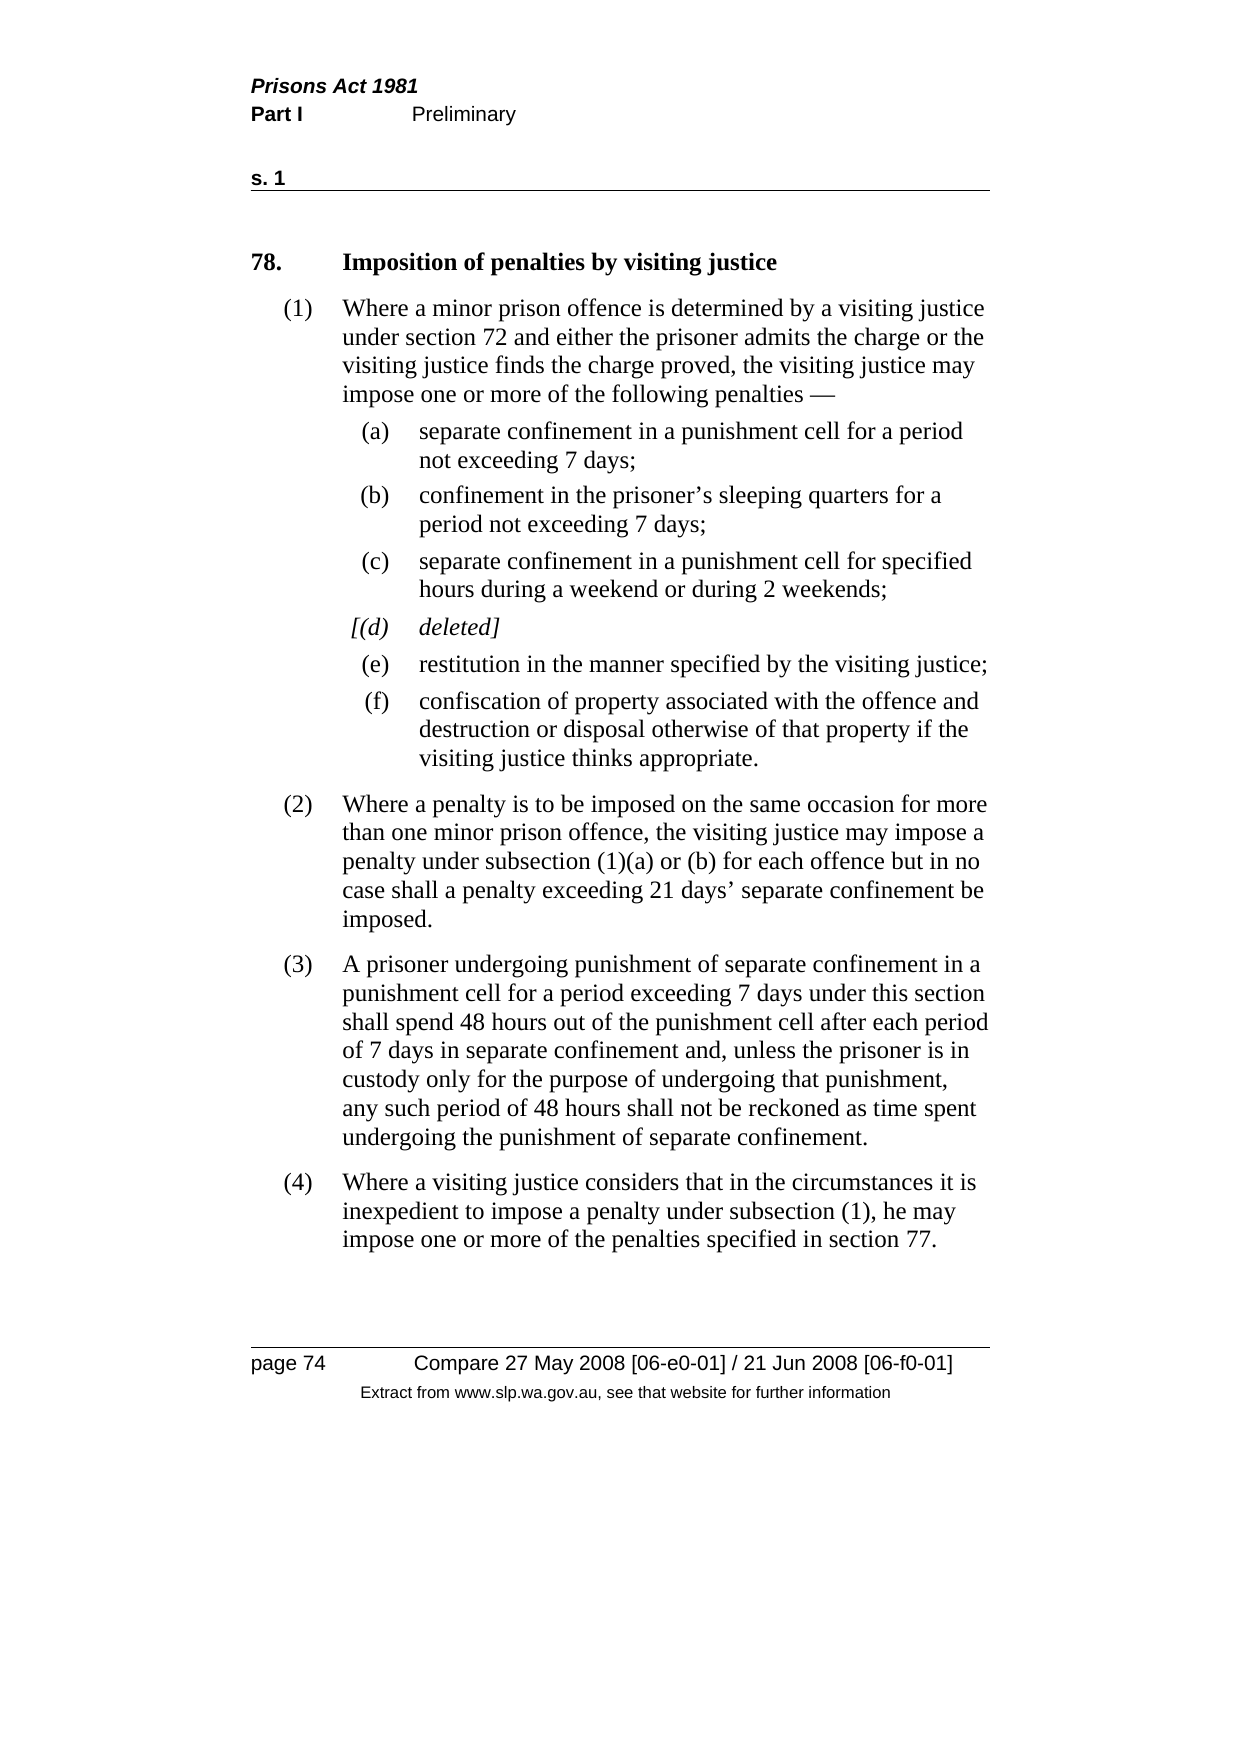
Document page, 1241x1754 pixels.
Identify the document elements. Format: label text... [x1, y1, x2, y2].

text (1) Where a minor prison offence is determined by a visiting justice under section 72 and either the prisoner admits the charge or the visiting justice finds the charge proved, the visiting justice may impose one or more of the following penalties — [251, 293, 990, 408]
text (e) restitution in the manner specified by the visiting justice; [251, 649, 990, 677]
text [(d) deleted] [251, 612, 990, 640]
subtitle 78. Imposition of penalties by visiting justice [251, 247, 990, 276]
text (2) Where a penalty is to be imposed on the same occasion for more than one minor prison offence, the visiting justice may impose a penalty under subsection (1)(a) or (b) for each offence but in no case shall a penalty exceeding 21 days’ separate confinement be imposed. [251, 789, 990, 932]
text (f) confiscation of property associated with the offence and destruction or disposal otherwise of that property if the visiting justice thinks appropriate. [251, 686, 990, 772]
text (4) Where a visiting justice considers that in the circumstances it is inexpedient to impose a penalty under subsection (1), he may impose one or more of the penalties specified in section 77. [251, 1167, 990, 1253]
text (b) confinement in the prisoner’s sleeping quarters for a period not exceeding 7 days; [251, 480, 990, 537]
text (a) separate confinement in a punishment cell for a period not exceeding 7 days; [251, 416, 990, 474]
text (3) A prisoner undergoing punishment of separate confinement in a punishment cell for a period exceeding 7 days under this section shall spend 48 hours out of the punishment cell after each period of 7 days in separate confinement and, unless the prisoner is in custody only for the purpose of undergoing that punishment, any such period of 48 hours shall not be reckoned as time spent undergoing the punishment of separate confinement. [251, 949, 990, 1150]
text (c) separate confinement in a punishment cell for specified hours during a weekend or during 2 weekends; [251, 546, 990, 603]
